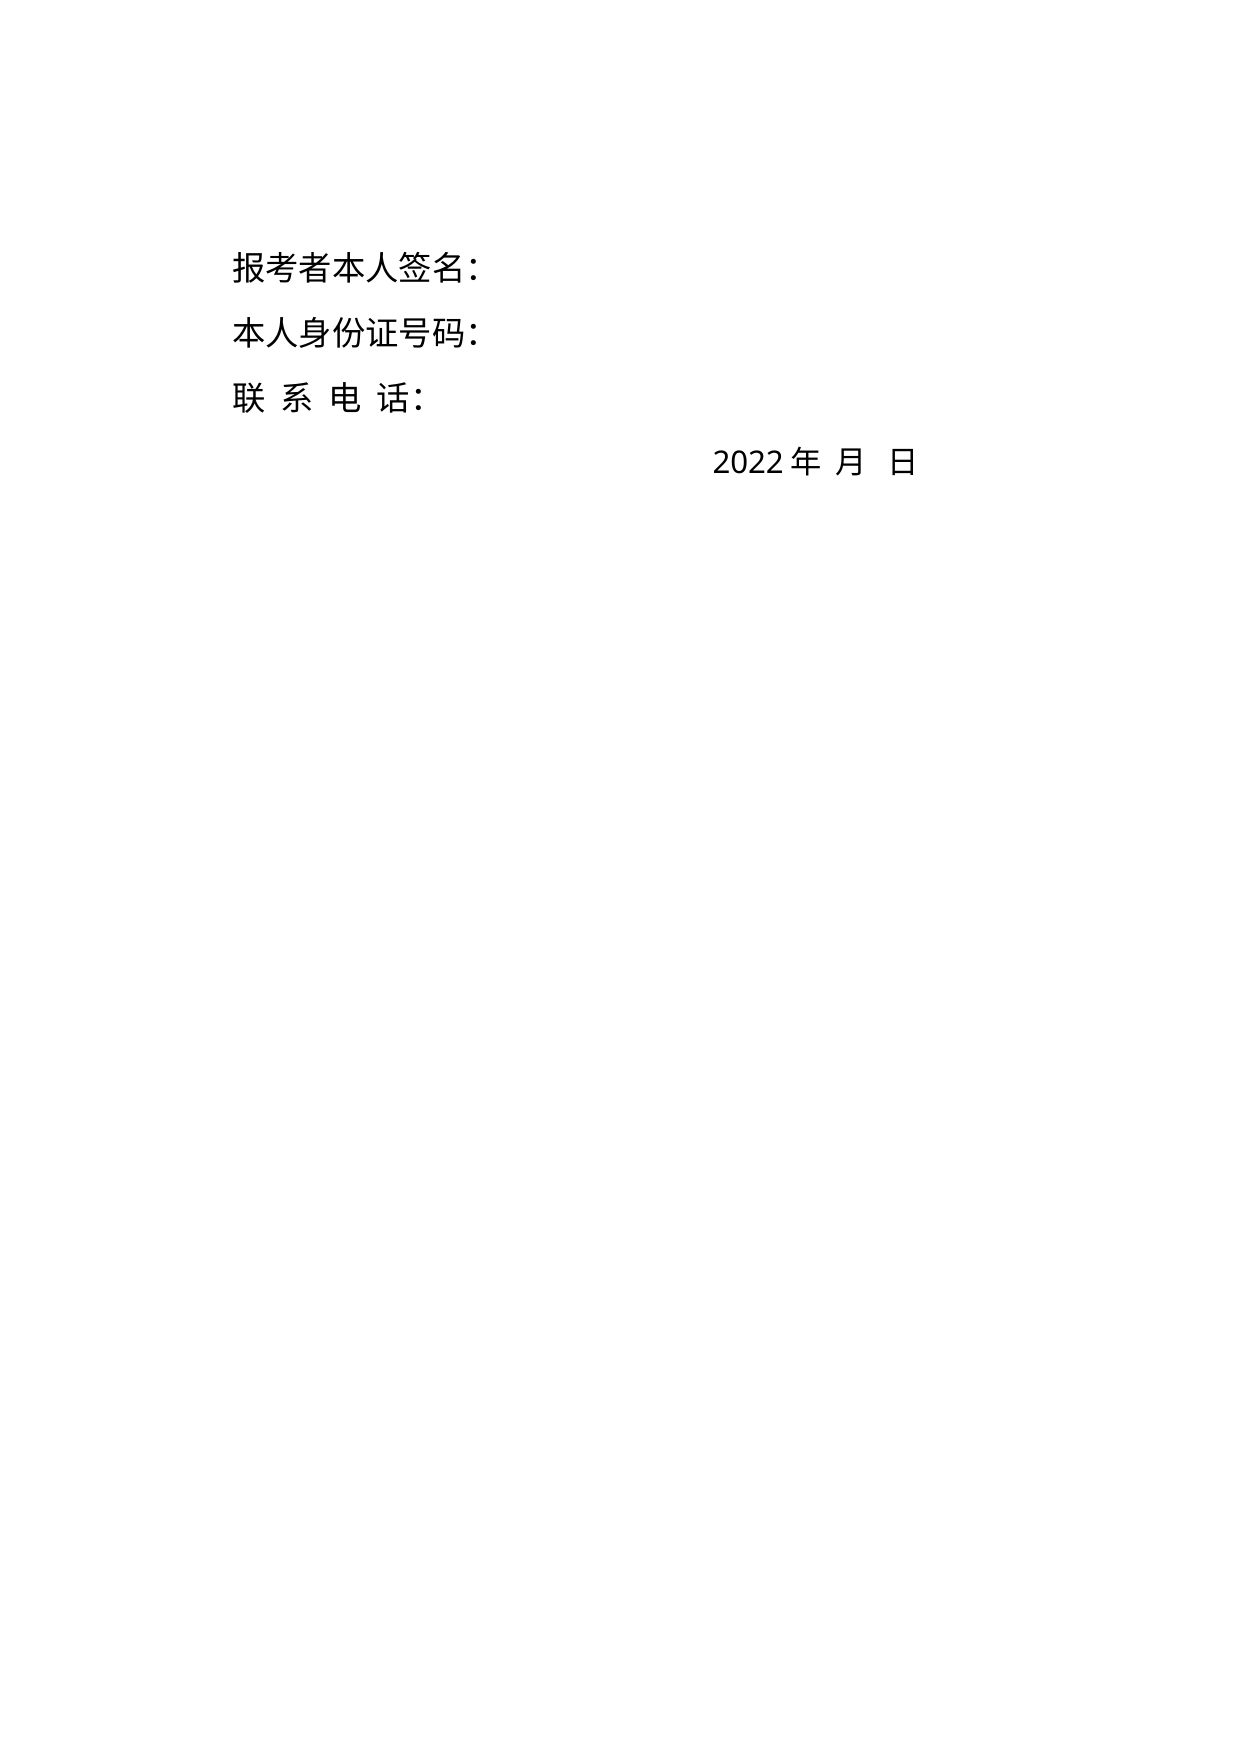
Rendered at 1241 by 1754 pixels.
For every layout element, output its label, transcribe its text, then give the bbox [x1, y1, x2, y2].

text 联 系 电 话： [165, 363, 1087, 428]
text 本人身份证号码： [165, 298, 1087, 363]
text 2022年 月 日 [165, 428, 1024, 493]
text 报考者本人签名： [165, 233, 1087, 298]
